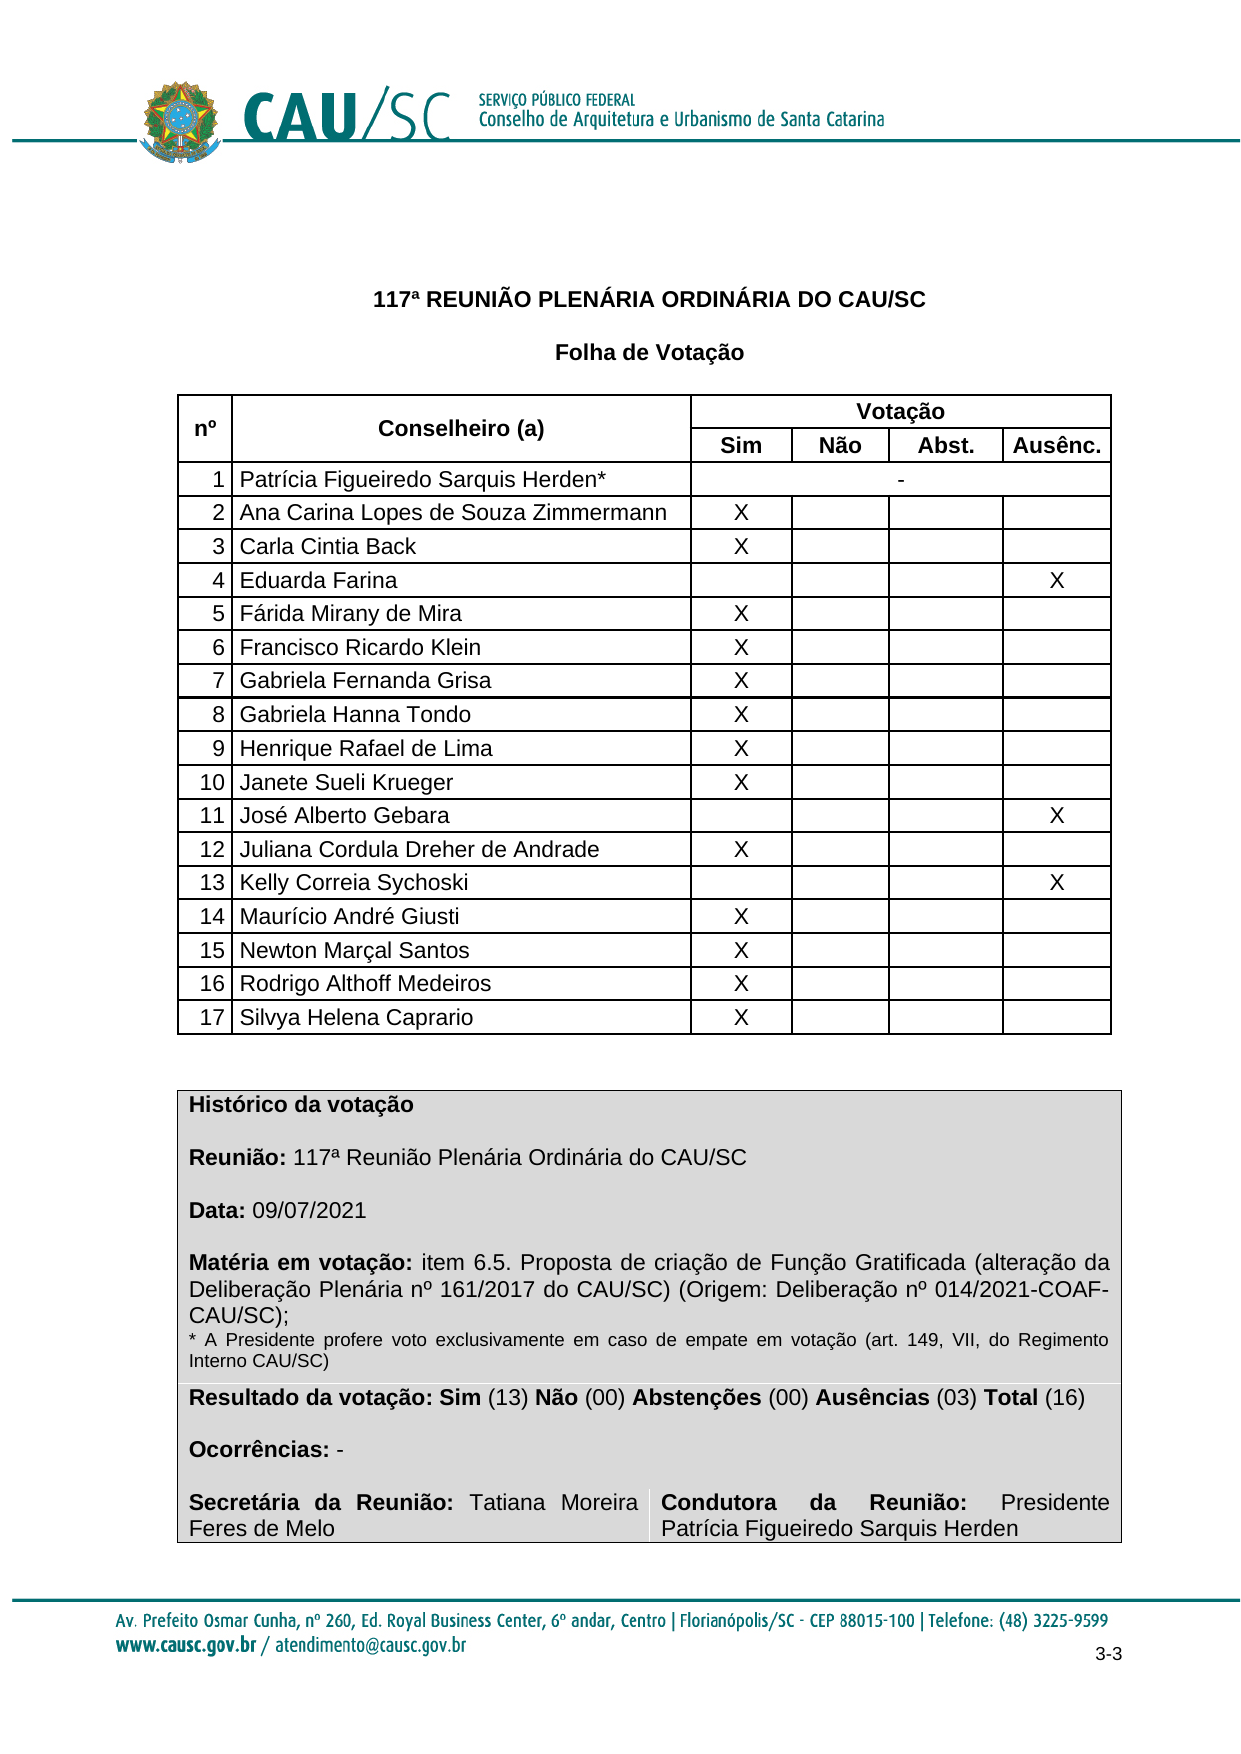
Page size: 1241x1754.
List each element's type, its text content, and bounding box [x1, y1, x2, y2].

table_cell Condutora da Reunião: Presidente Patrícia Figueiredo Sarquis Herden [650, 1489, 1121, 1542]
table_cell Francisco Ricardo Klein [233, 631, 690, 663]
table_cell [692, 564, 791, 596]
table_cell [890, 968, 1002, 999]
table_cell 5 [179, 598, 231, 629]
table_cell 7 [179, 665, 231, 696]
table_cell Janete Sueli Krueger [233, 766, 690, 797]
table_cell X [692, 766, 791, 797]
table_cell Resultado da votação: Sim (13) Não (00) Abstenções (00) Ausências (03) Total (16) [178, 1384, 1121, 1436]
text 117ª REUNIÃO PLENÁRIA ORDINÁRIA DO CAU/SC [177, 286, 1122, 312]
table_cell [692, 800, 791, 831]
table_cell [1004, 766, 1110, 797]
table_cell [793, 699, 888, 730]
table_header Votação [692, 396, 1110, 427]
table_cell X [692, 497, 791, 528]
table_cell X [692, 934, 791, 966]
table_cell X [692, 665, 791, 696]
table_cell 14 [179, 900, 231, 932]
table_cell [890, 598, 1002, 629]
table_cell Ana Carina Lopes de Souza Zimmermann [233, 497, 690, 528]
table_cell [793, 497, 888, 528]
table_cell Rodrigo Althoff Medeiros [233, 968, 690, 999]
table_cell 13 [179, 867, 231, 898]
table_cell [890, 934, 1002, 966]
table_header Histórico da votação [178, 1091, 1121, 1144]
table_cell Carla Cintia Back [233, 530, 690, 562]
table_cell X [1004, 800, 1110, 831]
table_cell X [692, 732, 791, 764]
table_cell [793, 732, 888, 764]
table_cell [890, 1001, 1002, 1033]
table_cell [793, 631, 888, 663]
table_cell [1004, 1001, 1110, 1033]
table_cell [1004, 530, 1110, 562]
table_cell 9 [179, 732, 231, 764]
table_cell [890, 665, 1002, 696]
table_cell 12 [179, 833, 231, 865]
table_cell [890, 497, 1002, 528]
table_cell X [692, 699, 791, 730]
table_cell [890, 833, 1002, 865]
table_cell Ocorrências: - [178, 1436, 1121, 1489]
table_cell Maurício André Giusti [233, 900, 690, 932]
table_cell X [1004, 867, 1110, 898]
table_cell [793, 1001, 888, 1033]
table_cell Henrique Rafael de Lima [233, 732, 690, 764]
table_cell [890, 766, 1002, 797]
table_cell Abst. [890, 429, 1002, 461]
table_cell Gabriela Fernanda Grisa [233, 665, 690, 696]
table_cell [793, 800, 888, 831]
table_cell X [692, 631, 791, 663]
table_cell [890, 564, 1002, 596]
table_cell X [692, 1001, 791, 1033]
table_cell [1004, 732, 1110, 764]
table_cell Kelly Correia Sychoski [233, 867, 690, 898]
table_header nº [179, 396, 231, 461]
table_cell [890, 867, 1002, 898]
table_cell [793, 598, 888, 629]
table_cell [1004, 598, 1110, 629]
table_cell Ausênc. [1004, 429, 1110, 461]
table_cell X [692, 900, 791, 932]
table_cell 1 [179, 463, 231, 494]
table_cell 2 [179, 497, 231, 528]
table_header Conselheiro (a) [233, 396, 690, 461]
table_cell [1004, 497, 1110, 528]
table_cell [793, 766, 888, 797]
table_cell [1004, 833, 1110, 865]
table_cell Fárida Mirany de Mira [233, 598, 690, 629]
table_cell [1004, 699, 1110, 730]
table_cell 10 [179, 766, 231, 797]
table_cell [793, 867, 888, 898]
table_cell [890, 699, 1002, 730]
table_cell [890, 732, 1002, 764]
table_cell 3 [179, 530, 231, 562]
table_cell - [692, 463, 1110, 494]
table_cell X [692, 833, 791, 865]
table_cell [793, 665, 888, 696]
table_cell 11 [179, 800, 231, 831]
table_cell [793, 530, 888, 562]
table_cell Patrícia Figueiredo Sarquis Herden* [233, 463, 690, 494]
table_cell [1004, 968, 1110, 999]
table_cell X [692, 530, 791, 562]
table_cell [890, 530, 1002, 562]
table_cell [793, 900, 888, 932]
table_cell 17 [179, 1001, 231, 1033]
table_cell Reunião: 117ª Reunião Plenária Ordinária do CAU/SC [178, 1144, 1121, 1197]
table_cell [692, 867, 791, 898]
table_cell [1004, 631, 1110, 663]
table_cell X [692, 968, 791, 999]
table_cell X [1004, 564, 1110, 596]
table_cell [793, 564, 888, 596]
table_cell X [692, 598, 791, 629]
table_cell Data: 09/07/2021 Matéria em votação: item 6.5. Proposta de criação de Função Gratificada (alteração da Deliberação Plenária nº 161/2017 do CAU/SC) (Origem: Deliberação nº 014/2021-COAF-CAU/SC); * A Presidente profere voto exclusivamente em caso de empate em votação (art. 149, VII, do Regimento Interno CAU/SC) [178, 1197, 1121, 1383]
table_cell 16 [179, 968, 231, 999]
table_cell Juliana Cordula Dreher de Andrade [233, 833, 690, 865]
table_cell Gabriela Hanna Tondo [233, 699, 690, 730]
table_cell Secretária da Reunião: Tatiana Moreira Feres de Melo [178, 1489, 649, 1542]
table_cell [890, 900, 1002, 932]
table_cell [793, 968, 888, 999]
table_cell José Alberto Gebara [233, 800, 690, 831]
table_cell [1004, 665, 1110, 696]
table_cell [793, 833, 888, 865]
table_cell Silvya Helena Caprario [233, 1001, 690, 1033]
table_cell [1004, 900, 1110, 932]
table_cell 15 [179, 934, 231, 966]
table_cell [1004, 934, 1110, 966]
table_cell 6 [179, 631, 231, 663]
table_cell Newton Marçal Santos [233, 934, 690, 966]
table_cell 4 [179, 564, 231, 596]
table_cell 8 [179, 699, 231, 730]
table_cell Não [793, 429, 888, 461]
table_cell Sim [692, 429, 791, 461]
table_cell [793, 934, 888, 966]
table_cell [890, 631, 1002, 663]
table_cell [890, 800, 1002, 831]
text Folha de Votação [177, 338, 1122, 365]
picture [11, 0, 1241, 1747]
table_cell Eduarda Farina [233, 564, 690, 596]
